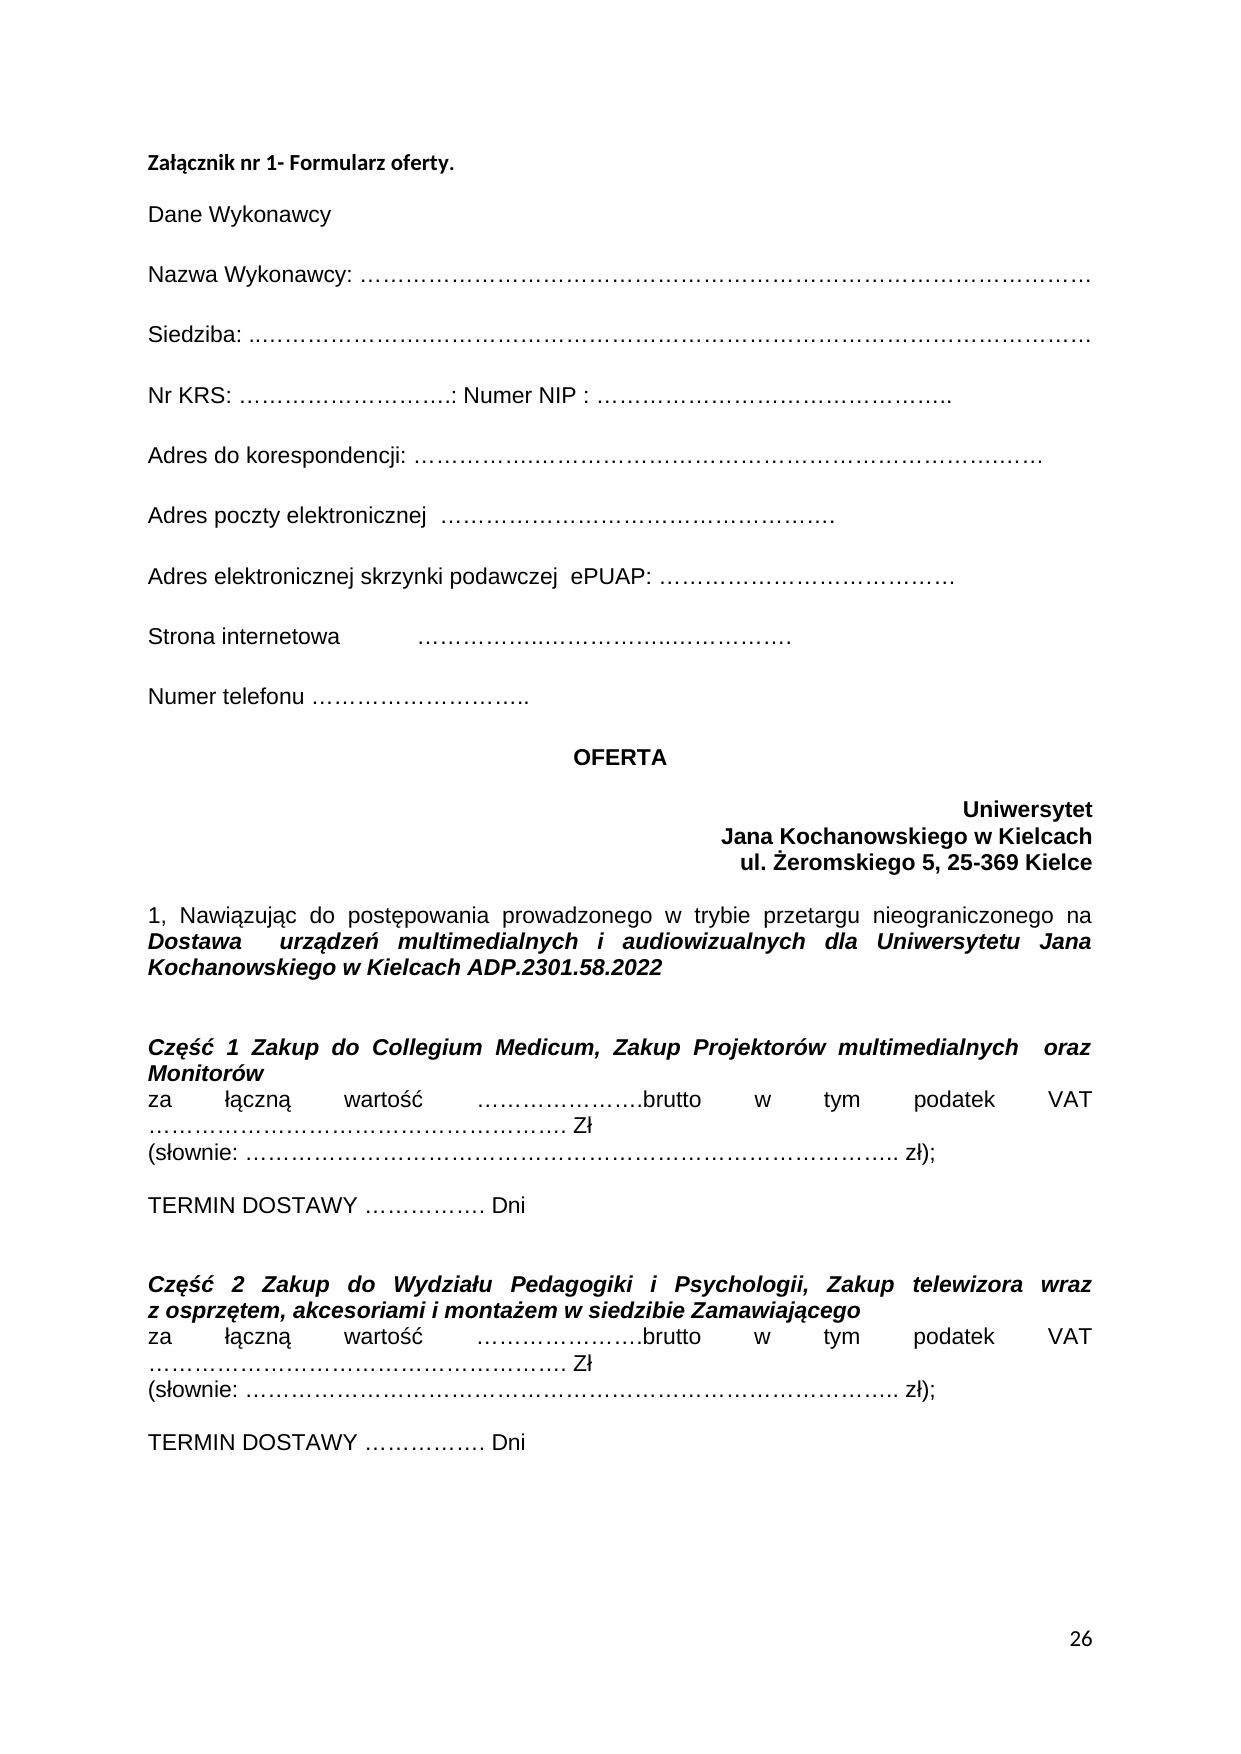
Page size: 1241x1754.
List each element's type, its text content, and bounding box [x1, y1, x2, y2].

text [148, 1323, 1092, 1376]
text OFERTA [148, 743, 1092, 770]
text Załącznik nr 1- Formularz oferty. [148, 148, 1092, 176]
text ul. Żeromskiego 5, 25-369 Kielce [148, 849, 1092, 875]
text (słownie: ………………………………………………………………………….. zł); [148, 1376, 1092, 1402]
text Uniwersytet [148, 796, 1092, 823]
text Część 1 Zakup do Collegium Medicum, Zakup Projektorów multimedialnych oraz Monitorów [148, 1033, 1092, 1086]
text TERMIN DOSTAWY ……………. Dni [148, 1429, 1092, 1455]
text Nr KRS: ……………………….: Numer NIP : ……………………………………….. [148, 382, 1092, 408]
text Adres elektronicznej skrzynki podawczej ePUAP: ………………………………… [148, 563, 1092, 589]
text TERMIN DOSTAWY ……………. Dni [148, 1192, 1092, 1218]
text Część 2 Zakup do Wydziału Pedagogiki i Psychologii, Zakup telewizora wraz z osprzętem, akcesoriami i montażem w siedzibie Zamawiającego [148, 1271, 1092, 1323]
text Strona internetowa ……………..……………..……………. [148, 623, 1092, 649]
text Siedziba: ..………………….…………………………………………………………………………… [148, 321, 1092, 348]
text Adres do korespondencji: …………….…………………………………………………….…… [148, 442, 1092, 468]
text Nazwa Wykonawcy: …………………………………………………………………………………… [148, 261, 1092, 287]
text (słownie: ………………………………………………………………………….. zł); [148, 1139, 1092, 1165]
text 1, Nawiązując do postępowania prowadzonego w trybie przetargu nieograniczonego na Dostawa urządzeń multimedialnych i audiowizualnych dla Uniwersytetu Jana Kochanowskiego w Kielcach ADP.2301.58.2022 [148, 902, 1092, 981]
text Dane Wykonawcy [148, 201, 1092, 227]
text Numer telefonu ……………………….. [148, 683, 1092, 709]
text Adres poczty elektronicznej ……………………………………………. [148, 502, 1092, 529]
text Jana Kochanowskiego w Kielcach [148, 823, 1092, 849]
text za łączną wartość ………………….brutto w tym podatek VAT ………………………………………………. Zł [148, 1086, 1092, 1139]
